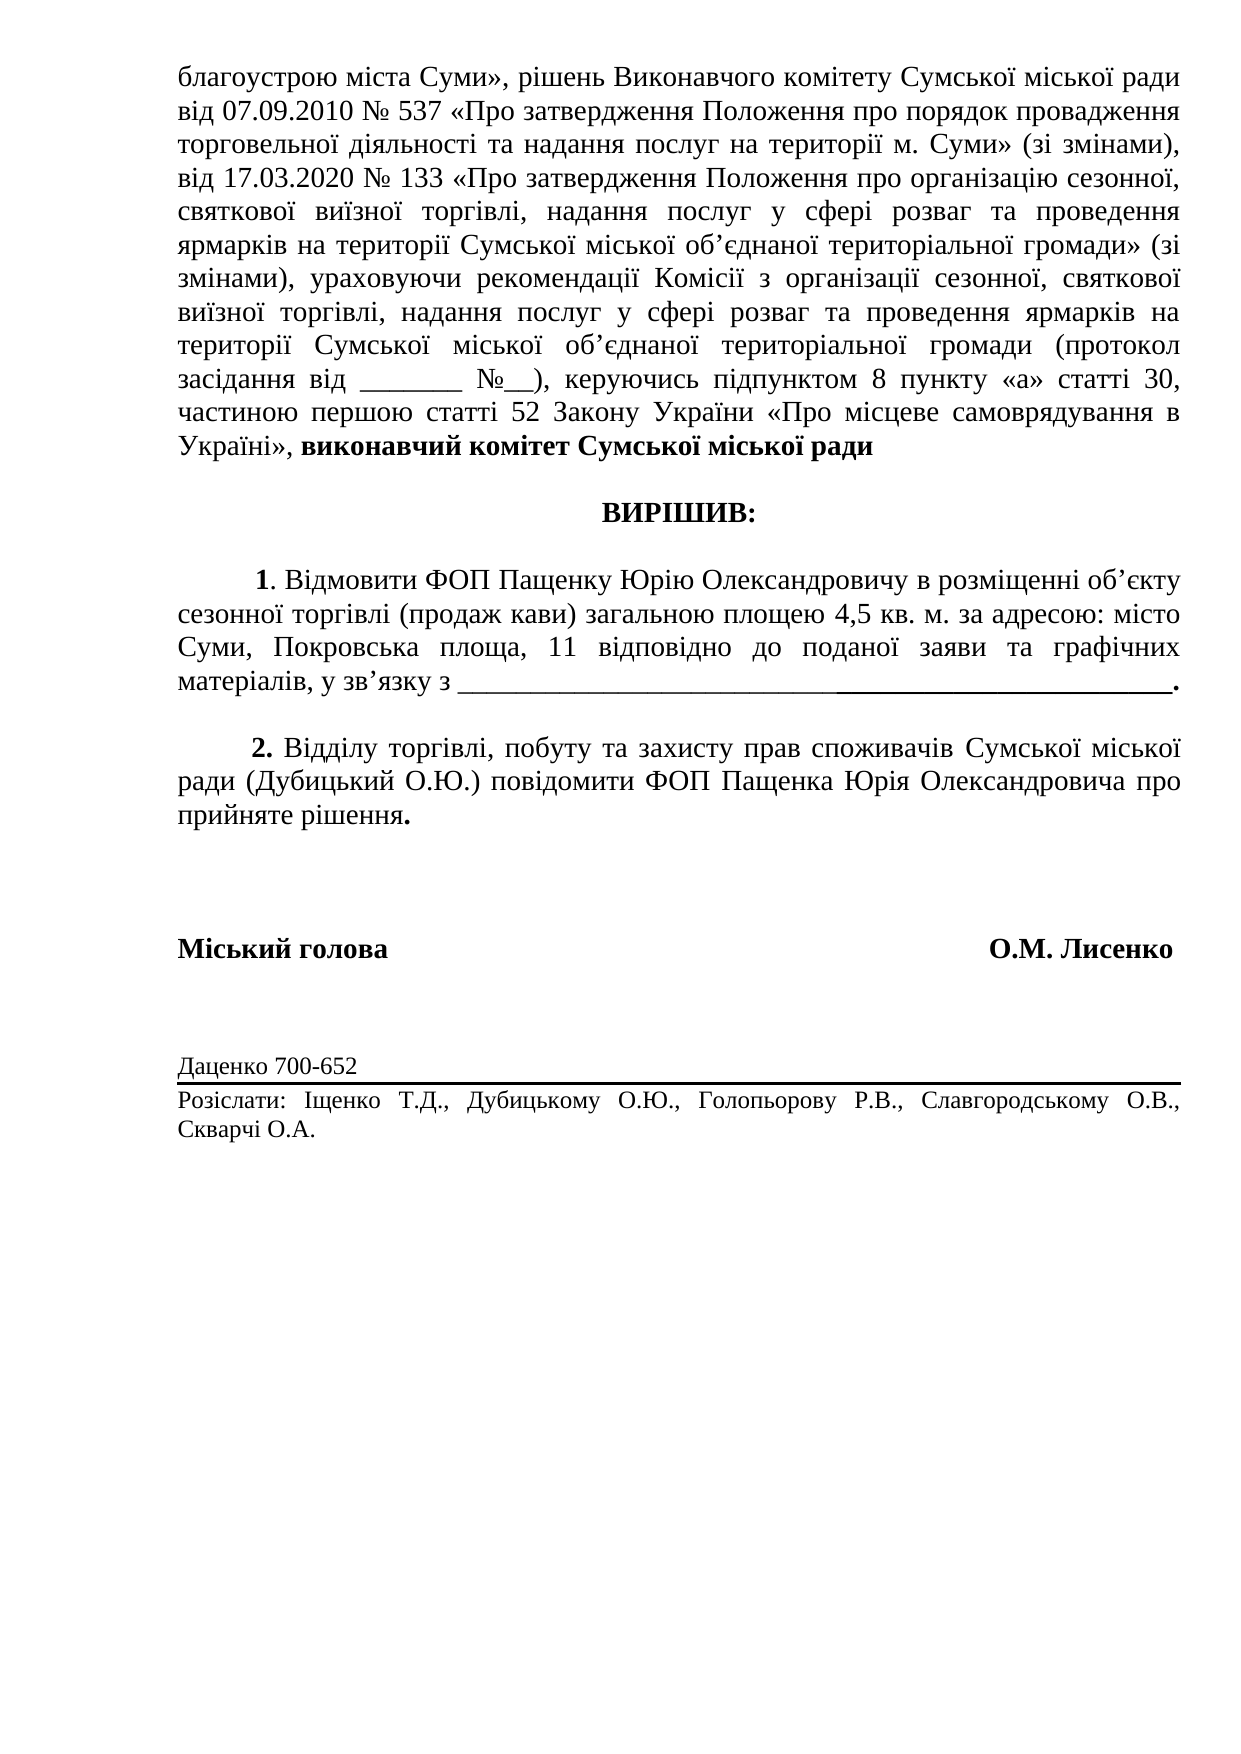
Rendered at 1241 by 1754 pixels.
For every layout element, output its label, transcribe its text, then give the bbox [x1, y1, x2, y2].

text 2. Відділу торгівлі, побуту та захисту прав споживачів Сумської міської ради (Дубицький О.Ю.) повідомити ФОП Пащенка Юрія Олександровича про прийняте рішення. [177, 730, 1181, 831]
text Розіслати: Іщенко Т.Д., Дубицькому О.Ю., Голопьорову Р.В., Славгородському О.В., Скварчі О.А. [177, 1085, 1181, 1142]
text ВИРІШИВ: [177, 495, 1181, 529]
text Даценко 700-652 [177, 1051, 1181, 1082]
text 1. Відмовити ФОП Пащенку Юрію Олександровичу в розміщенні об’єкту сезонної торгівлі (продаж кави) загальною площею 4,5 кв. м. за адресою: місто Суми, Покровська площа, 11 відповідно до поданої заяви та графічних матеріалів, у зв’язку з _________________________________________________. [177, 562, 1181, 696]
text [177, 59, 1181, 462]
text Міський голова О.М. Лисенко [177, 931, 1181, 965]
